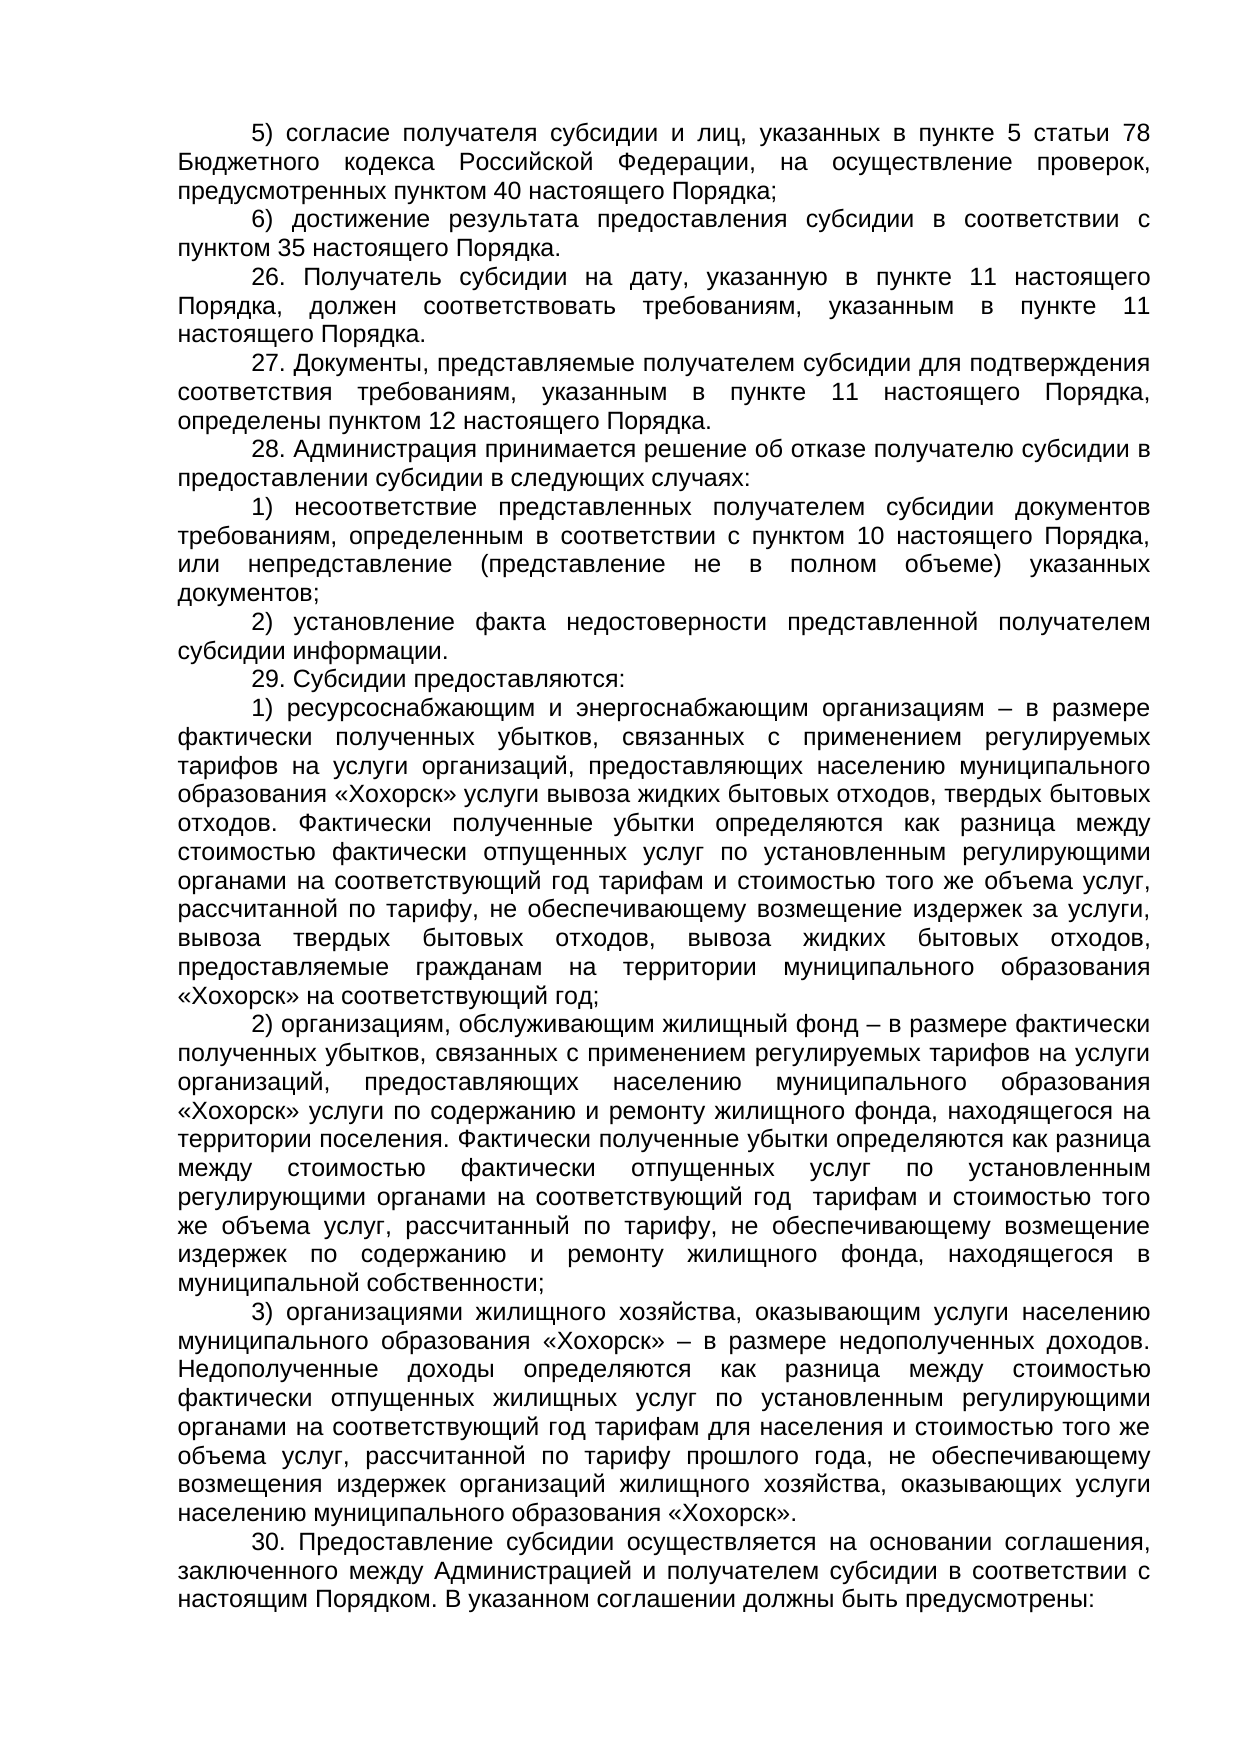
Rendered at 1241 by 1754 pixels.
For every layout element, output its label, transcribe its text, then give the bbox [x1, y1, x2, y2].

text 29. Субсидии предоставляются: [177, 664, 1152, 693]
text 1) ресурсоснабжающим и энергоснабжающим организациям – в размере фактически полученных убытков, связанных с применением регулируемых тарифов на услуги организаций, предоставляющих населению муниципального образования «Хохорск» услуги вывоза жидких бытовых отходов, твердых бытовых отходов. Фактически полученные убытки определяются как разница между стоимостью фактически отпущенных услуг по установленным регулирующими органами на соответствующий год тарифам и стоимостью того же объема услуг, рассчитанной по тарифу, не обеспечивающему возмещение издержек за услуги, вывоза твердых бытовых отходов, вывоза жидких бытовых отходов, предоставляемые гражданам на территории муниципального образования «Хохорск» на соответствующий год; [177, 693, 1152, 1009]
text 6) достижение результата предоставления субсидии в соответствии с пунктом 35 настоящего Порядка. [177, 204, 1152, 262]
text 5) согласие получателя субсидии и лиц, указанных в пункте 5 статьи 78 Бюджетного кодекса Российской Федерации, на осуществление проверок, предусмотренных пунктом 40 настоящего Порядка; [177, 118, 1152, 204]
text 2) организациям, обслуживающим жилищный фонд – в размере фактически полученных убытков, связанных с применением регулируемых тарифов на услуги организаций, предоставляющих населению муниципального образования «Хохорск» услуги по содержанию и ремонту жилищного фонда, находящегося на территории поселения. Фактически полученные убытки определяются как разница между стоимостью фактически отпущенных услуг по установленным регулирующими органами на соответствующий год тарифам и стоимостью того же объема услуг, рассчитанный по тарифу, не обеспечивающему возмещение издержек по содержанию и ремонту жилищного фонда, находящегося в муниципальной собственности; [177, 1009, 1152, 1297]
text 27. Документы, представляемые получателем субсидии для подтверждения соответствия требованиям, указанным в пункте 11 настоящего Порядка, определены пунктом 12 настоящего Порядка. [177, 348, 1152, 434]
text 28. Администрация принимается решение об отказе получателю субсидии в предоставлении субсидии в следующих случаях: [177, 434, 1152, 492]
text 30. Предоставление субсидии осуществляется на основании соглашения, заключенного между Администрацией и получателем субсидии в соответствии с настоящим Порядком. В указанном соглашении должны быть предусмотрены: [177, 1527, 1152, 1613]
text 3) организациями жилищного хозяйства, оказывающим услуги населению муниципального образования «Хохорск» – в размере недополученных доходов. Недополученные доходы определяются как разница между стоимостью фактически отпущенных жилищных услуг по установленным регулирующими органами на соответствующий год тарифам для населения и стоимостью того же объема услуг, рассчитанной по тарифу прошлого года, не обеспечивающему возмещения издержек организаций жилищного хозяйства, оказывающих услуги населению муниципального образования «Хохорск». [177, 1297, 1152, 1527]
text 26. Получатель субсидии на дату, указанную в пункте 11 настоящего Порядка, должен соответствовать требованиям, указанным в пункте 11 настоящего Порядка. [177, 262, 1152, 348]
text 1) несоответствие представленных получателем субсидии документов требованиям, определенным в соответствии с пунктом 10 настоящего Порядка, или непредставление (представление не в полном объеме) указанных документов; [177, 492, 1152, 607]
text 2) установление факта недостоверности представленной получателем субсидии информации. [177, 607, 1152, 664]
